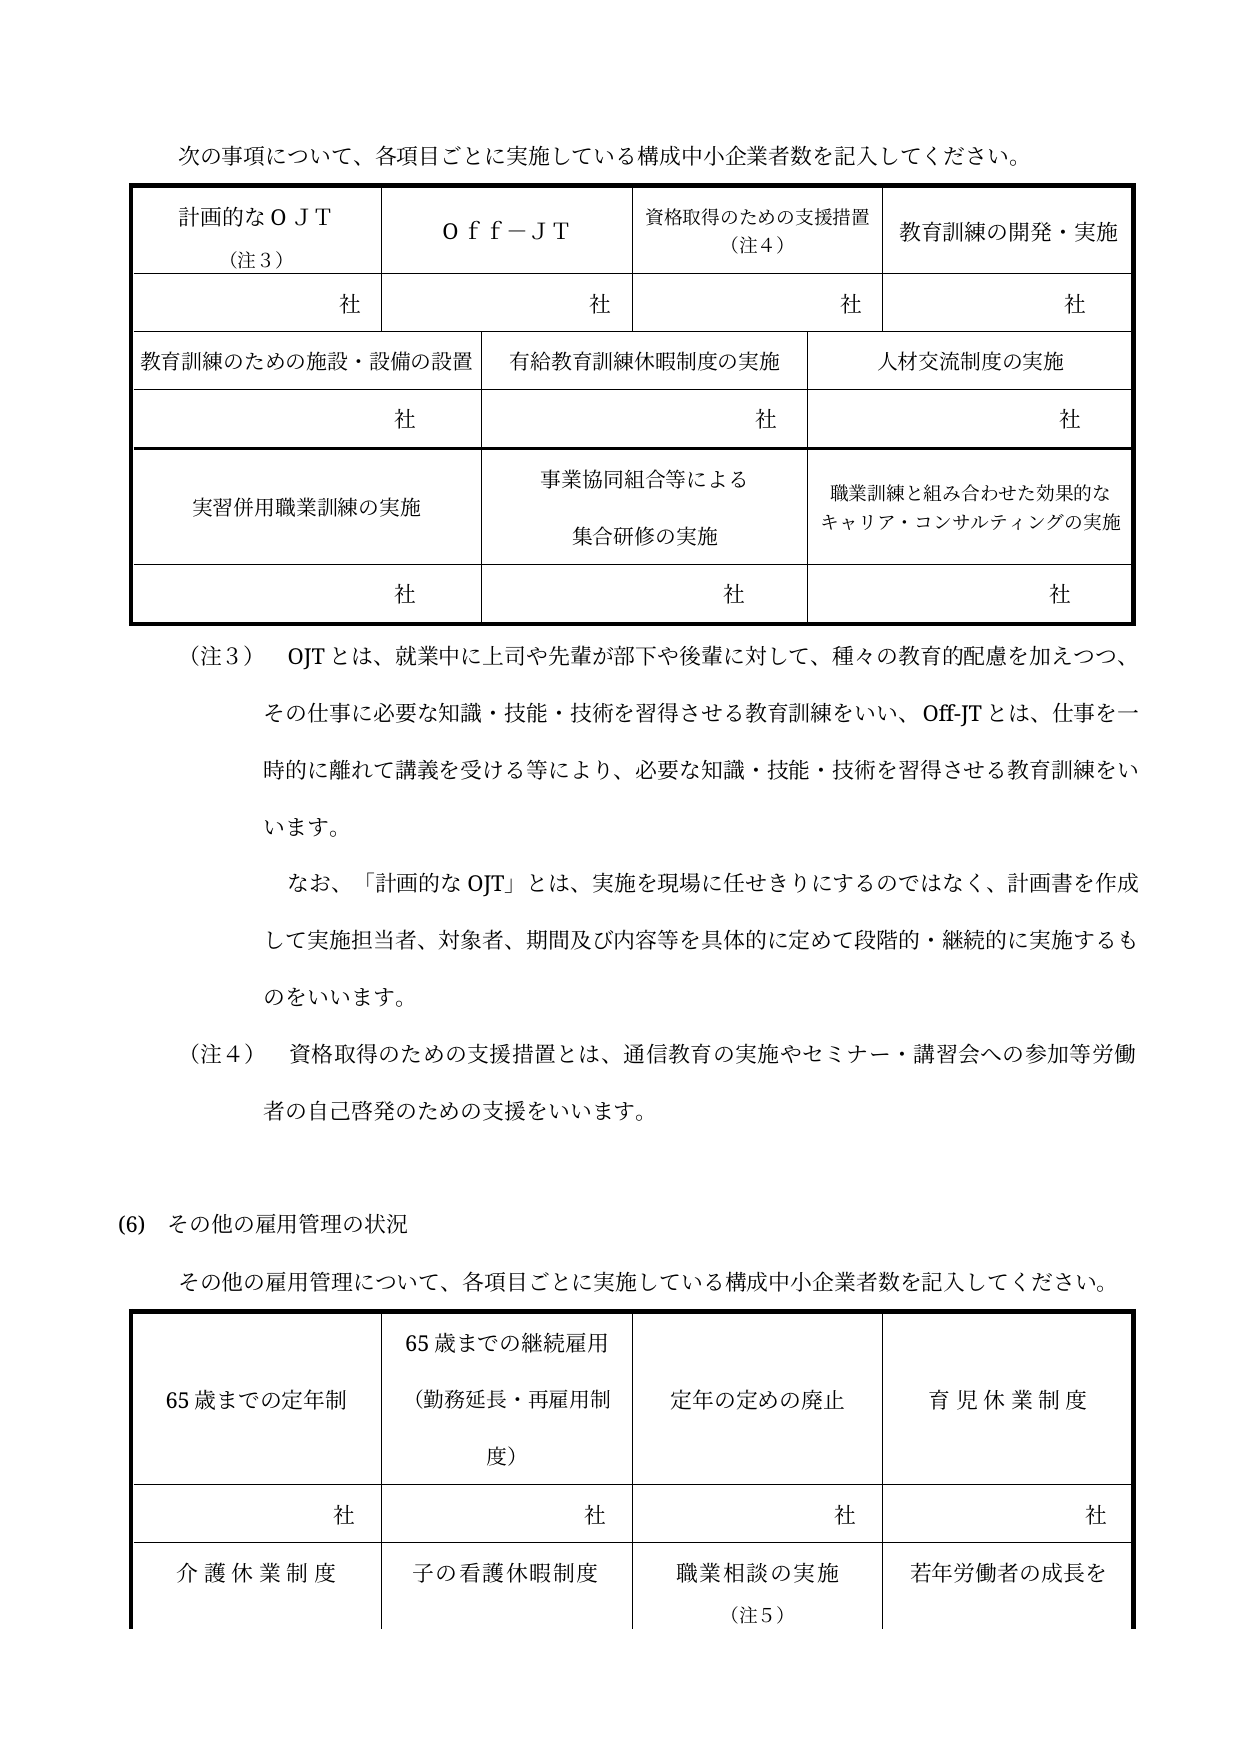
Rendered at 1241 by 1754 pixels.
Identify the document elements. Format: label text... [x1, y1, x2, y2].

table_cell 教育訓練のための施設・設備の設置 [133, 332, 481, 389]
table_cell 職業相談の実施 （注５） [633, 1543, 882, 1628]
text その他の雇用管理について、各項目ごとに実施している構成中小企業者数を記入してください。 [112, 1252, 1140, 1309]
table_cell 社 [133, 1485, 381, 1542]
table_cell 子の看護休暇制度 [382, 1543, 632, 1628]
table_header 教育訓練の開発・実施 [883, 188, 1131, 273]
table_header Oｆｆ－ＪＴ [382, 188, 632, 273]
table_cell 社 [633, 1485, 882, 1542]
table_cell 社 [382, 1485, 632, 1542]
table_cell 職業訓練と組み合わせた効果的な キャリア・コンサルティングの実施 [808, 450, 1131, 564]
table_cell 実習併用職業訓練の実施 [133, 448, 481, 564]
text （注３） OJTとは、就業中に上司や先輩が部下や後輩に対して、種々の教育的配慮を加えつつ、 その仕事に必要な知識・技能・技術を習得させる教育訓練をいい、Off-JTとは、仕事を一時的に離れて講義を受ける等により、必要な知識・技能・技術を習得させる教育訓練をいいます。 [178, 626, 1140, 854]
table_cell 社 [133, 274, 381, 331]
table_header 65歳までの継続雇用 （勤務延長・再雇用制度） [382, 1314, 632, 1484]
text なお、「計画的なOJT」とは、実施を現場に任せきりにするのではなく、計画書を作成して実施担当者、対象者、期間及び内容等を具体的に定めて段階的・継続的に実施するものをいいます。 [178, 854, 1140, 1024]
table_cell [883, 1543, 1131, 1628]
table_cell 社 [883, 274, 1131, 331]
table_cell 社 [482, 390, 807, 447]
text （注４） 資格取得のための支援措置とは、通信教育の実施やセミナー・講習会への参加等労働者の自己啓発のための支援をいいます。 [178, 1024, 1140, 1138]
table_header 65歳までの定年制 [133, 1314, 381, 1484]
table_cell 有給教育訓練休暇制度の実施 [482, 332, 807, 389]
text 次の事項について、各項目ごとに実施している構成中小企業者数を記入してください。 [112, 126, 1140, 183]
table_cell 介 護 休 業 制 度 [133, 1543, 381, 1628]
table_header 資格取得のための支援措置 （注４） [633, 188, 882, 273]
table_header 計画的なOＪＴ （注３） [133, 188, 381, 273]
text (6) その他の雇用管理の状況 [112, 1195, 1140, 1252]
table_cell 人材交流制度の実施 [808, 332, 1131, 389]
table_cell 社 [633, 274, 882, 331]
table_cell 社 [133, 565, 481, 622]
table_cell 社 [808, 390, 1131, 447]
table_header 育 児 休 業 制 度 [883, 1314, 1131, 1484]
table_cell 社 [382, 274, 632, 331]
table_cell 社 [133, 390, 481, 447]
table_cell 事業協同組合等による 集合研修の実施 [482, 450, 807, 564]
table_cell 社 [482, 565, 807, 622]
table_cell 社 [808, 565, 1131, 622]
table_cell 社 [883, 1485, 1131, 1542]
table_header 定年の定めの廃止 [633, 1314, 882, 1484]
